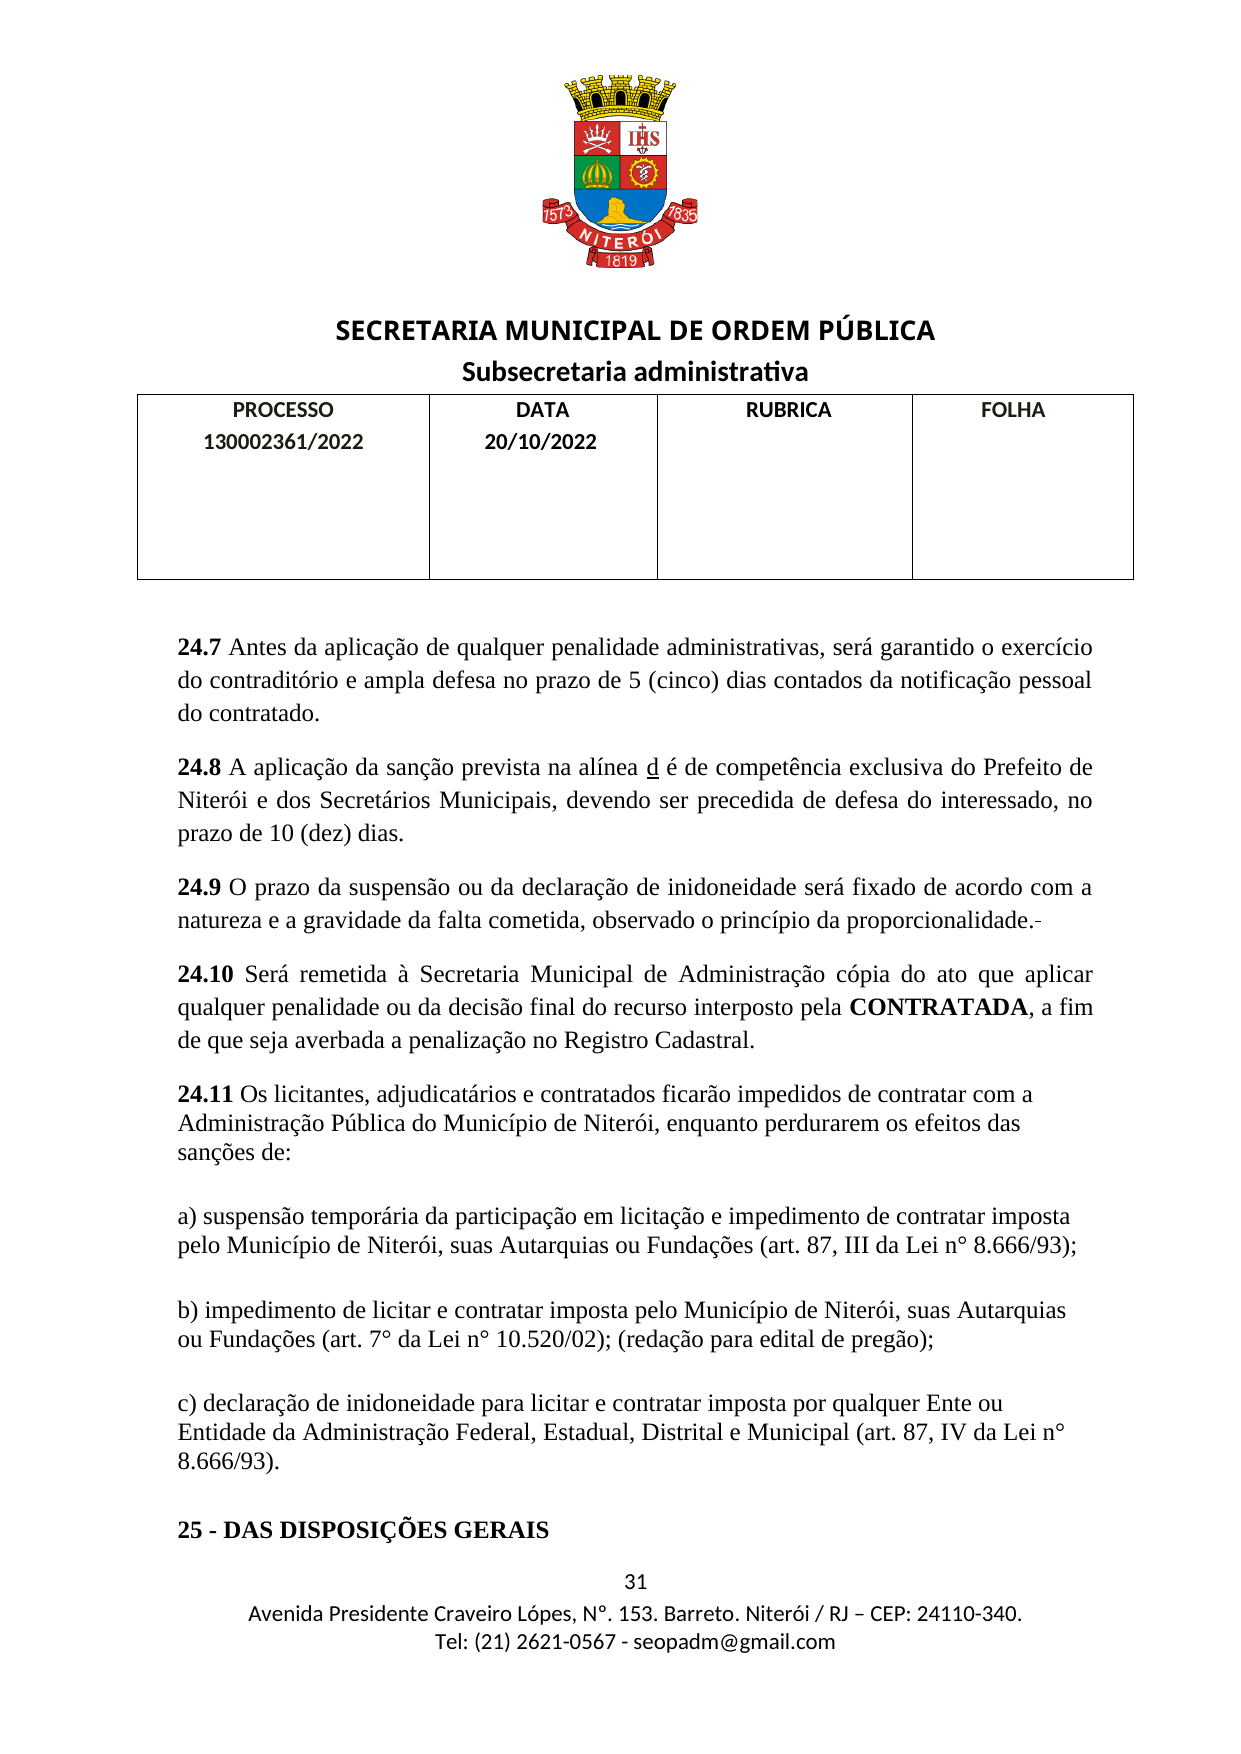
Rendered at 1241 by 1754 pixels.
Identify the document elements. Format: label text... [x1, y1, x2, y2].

picture [542, 75, 698, 268]
text 25 - DAS DISPOSIÇÕES GERAIS [177, 1515, 1086, 1544]
text a) suspensão temporária da participação em licitação e impedimento de contratar imposta pelo Município de Niterói, suas Autarquias ou Fundações (art. 87, III da Lei n° 8.666/93); [177, 1201, 1094, 1259]
text 24.11 Os licitantes, adjudicatários e contratados ficarão impedidos de contratar com a Administração Pública do Município de Niterói, enquanto perdurarem os efeitos das sanções de: [177, 1079, 1094, 1165]
text 24.7 Antes da aplicação de qualquer penalidade administrativas, será garantido o exercício do contraditório e ampla defesa no prazo de 5 (cinco) dias contados da notificação pessoal do contratado. [177, 632, 1094, 727]
text 24.9 O prazo da suspensão ou da declaração de inidoneidade será fixado de acordo com a natureza e a gravidade da falta cometida, observado o princípio da proporcionalidade. [177, 872, 1094, 934]
text c) declaração de inidoneidade para licitar e contratar imposta por qualquer Ente ou Entidade da Administração Federal, Estadual, Distrital e Municipal (art. 87, IV da Lei n° 8.666/93). [177, 1388, 1094, 1475]
text b) impedimento de licitar e contratar imposta pelo Município de Niterói, suas Autarquias ou Fundações (art. 7° da Lei n° 10.520/02); (redação para edital de pregão); [177, 1295, 1094, 1352]
text 24.10 Será remetida à Secretaria Municipal de Administração cópia do ato que aplicar qualquer penalidade ou da decisão final do recurso interposto pela CONTRATADA, a fim de que seja averbada a penalização no Registro Cadastral. [177, 959, 1094, 1054]
text 24.8 A aplicação da sanção prevista na alínea d é de competência exclusiva do Prefeito de Niterói e dos Secretários Municipais, devendo ser precedida de defesa do interessado, no prazo de 10 (dez) dias. [177, 752, 1094, 847]
